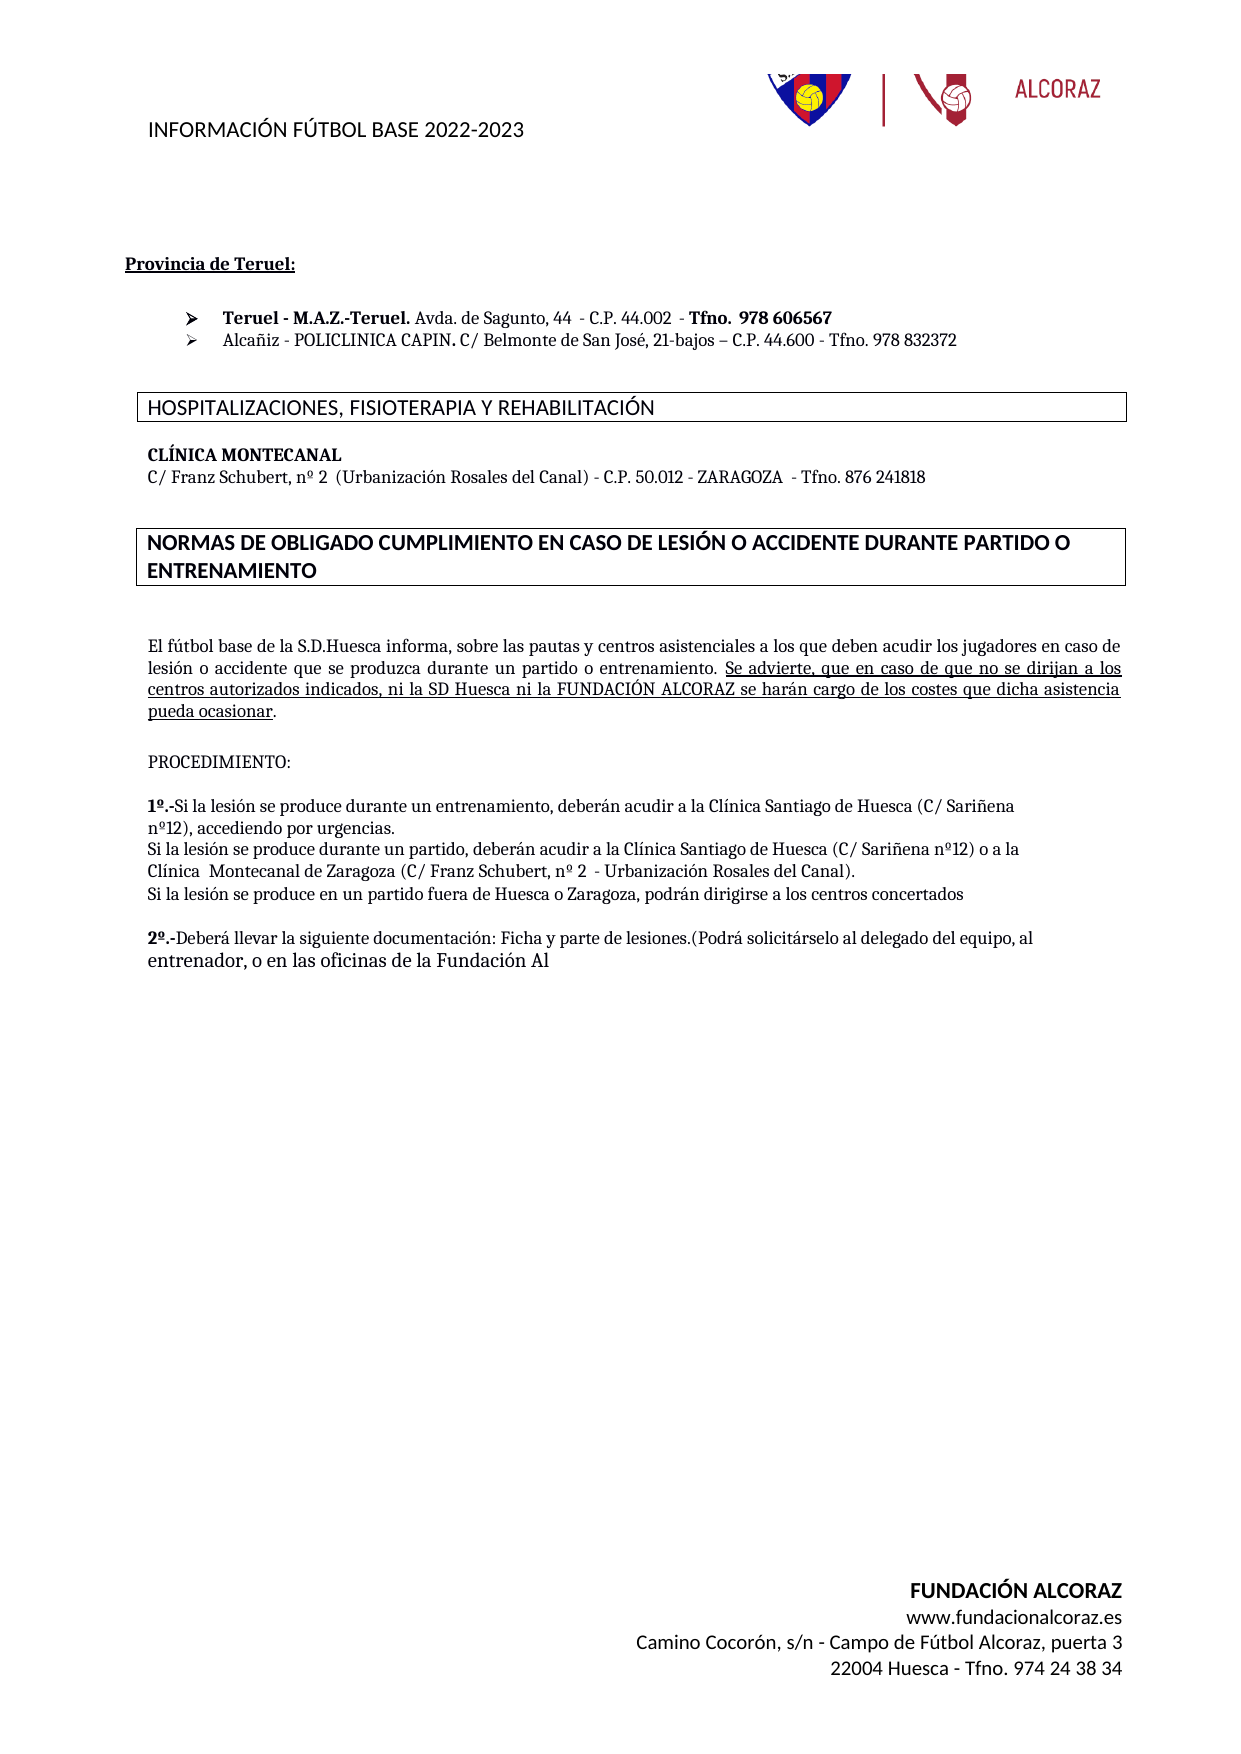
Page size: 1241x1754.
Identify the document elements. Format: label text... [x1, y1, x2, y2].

subtitle CLÍNICA MONTECANAL [148, 444, 1138, 466]
picture [744, 74, 1139, 137]
subtitle Si la lesión se produce en un partido fuera de Huesca o Zaragoza, podrán dirigirse a los centros concertados [148, 882, 1138, 905]
subtitle El fútbol base de la S.D.Huesca informa, sobre las pautas y centros asistenciales a los que deben acudir los jugadores en caso de lesión o accidente que se produzca durante un partido o entrenamiento. Se advierte, que en caso de que no se dirijan a los centros autorizados indicados, ni la SD Huesca ni la FUNDACIÓN ALCORAZ se harán cargo de los costes que dicha asistencia pueda ocasionar. [148, 636, 1122, 722]
subtitle Provincia de Teruel: [125, 253, 1138, 275]
text 2º.-Deberá llevar la siguiente documentación: Ficha y parte de lesiones.(Podrá solicitárselo al delegado del equipo, al entrenador, o en las oficinas de la Fundación Al [148, 927, 1119, 973]
subtitle 1º.-Si la lesión se produce durante un entrenamiento, deberán acudir a la Clínica Santiago de Huesca (C/ Sariñena nº12), accediendo por urgencias. [148, 796, 1035, 839]
list Teruel - M.A.Z.-Teruel. Avda. de Sagunto, 44 - C.P. 44.002 - Tfno. 978 606567 [185, 308, 1138, 329]
list Alcañiz - POLICLINICA CAPIN. C/ Belmonte de San José, 21-bajos – C.P. 44.600 - Tfno. 978 832372 [185, 329, 1138, 351]
text C/ Franz Schubert, nº 2 (Urbanización Rosales del Canal) - C.P. 50.012 - ZARAGOZA - Tfno. 876 241818 [148, 466, 1138, 488]
text PROCEDIMIENTO: [148, 751, 1138, 773]
text Si la lesión se produce durante un partido, deberán acudir a la Clínica Santiago de Huesca (C/ Sariñena nº12) o a la Clínica Montecanal de Zaragoza (C/ Franz Schubert, nº 2 - Urbanización Rosales del Canal). [148, 839, 1037, 882]
